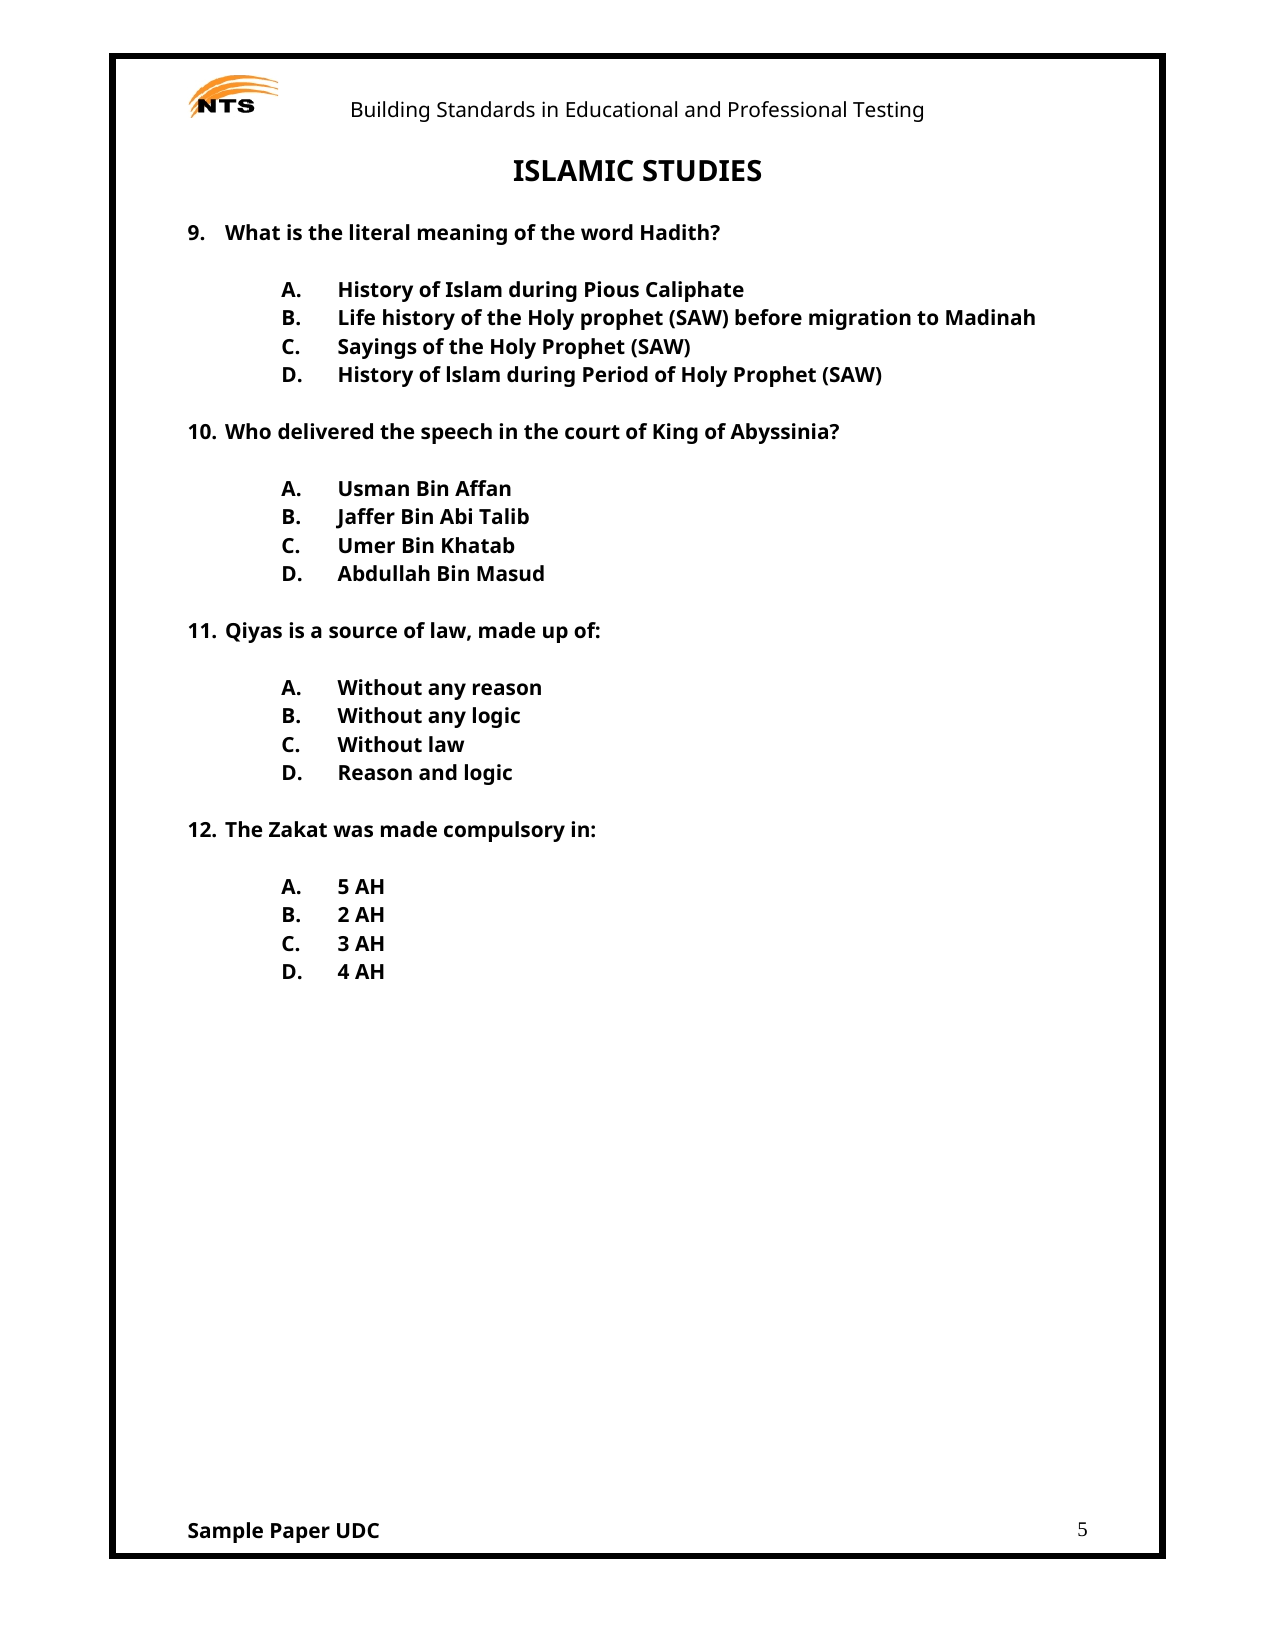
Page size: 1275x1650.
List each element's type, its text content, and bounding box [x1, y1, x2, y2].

text ISLAMIC STUDIES [187, 150, 1087, 190]
list 4 AH [274, 957, 1087, 986]
list Without law [281, 730, 1087, 758]
list History of lslam during Period of Holy Prophet (SAW) [274, 360, 1087, 389]
list Who delivered the speech in the court of King of Abyssinia? [187, 417, 1087, 446]
list Reason and logic [281, 758, 1087, 787]
list What is the literal meaning of the word Hadith? [187, 218, 1087, 247]
list Usman Bin Affan [274, 474, 1087, 502]
list 3 AH [274, 929, 1087, 957]
list Qiyas is a source of law, made up of: [187, 616, 1087, 645]
picture [187, 75, 279, 118]
list The Zakat was made compulsory in: [187, 815, 1087, 844]
list Life history of the Holy prophet (SAW) before migration to Madinah [281, 303, 1087, 332]
list History of Islam during Pious Caliphate [274, 275, 1087, 303]
list Jaffer Bin Abi Talib [274, 502, 1087, 531]
list Umer Bin Khatab [274, 531, 1087, 559]
list 5 AH [274, 872, 1087, 901]
list 2 AH [274, 901, 1087, 929]
list Abdullah Bin Masud [274, 559, 1087, 588]
list Sayings of the Holy Prophet (SAW) [274, 332, 1087, 360]
list Without any logic [281, 702, 1087, 730]
list Without any reason [281, 673, 1087, 702]
